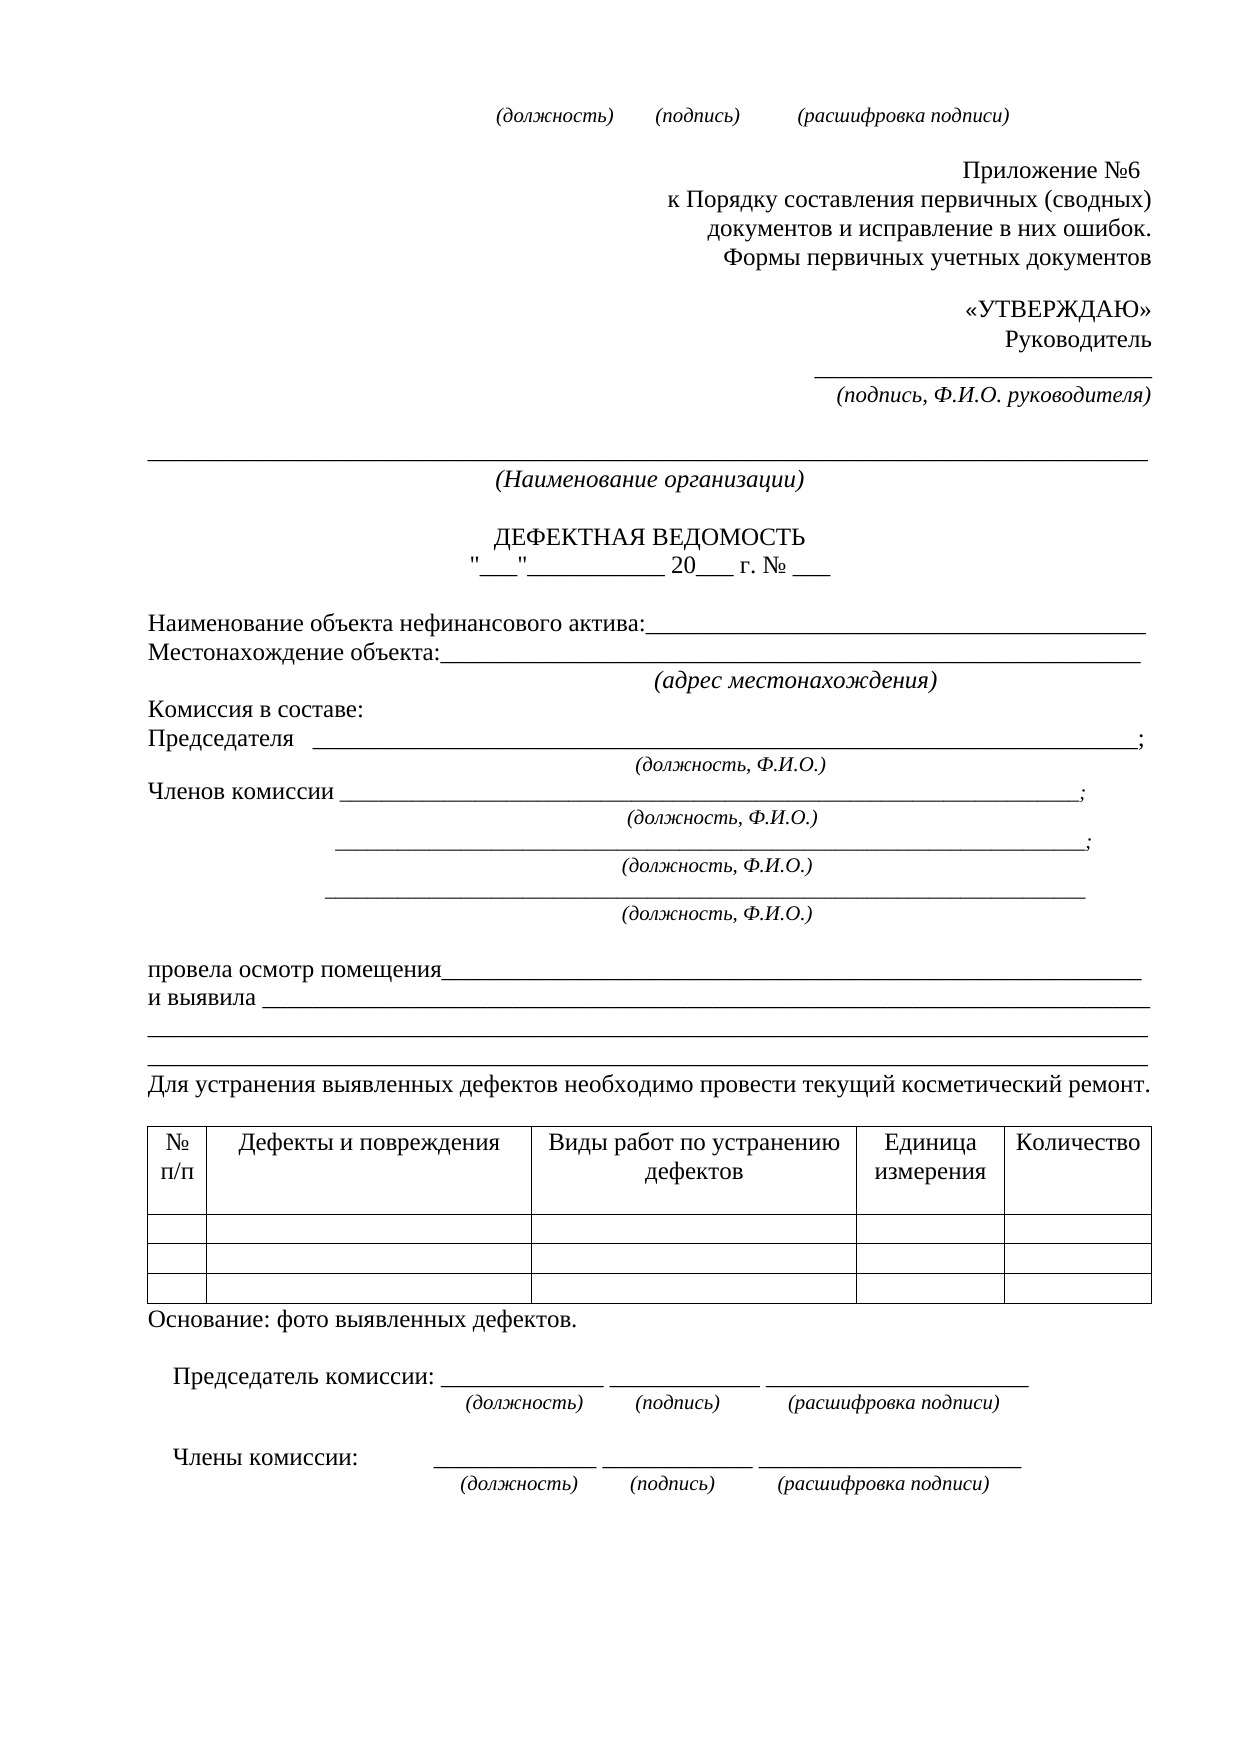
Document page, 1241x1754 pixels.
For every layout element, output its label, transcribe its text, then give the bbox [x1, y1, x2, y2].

table_header № п/п [148, 1127, 206, 1213]
text Члены комиссии: _____________ ____________ _____________________ [148, 1442, 1152, 1471]
table_cell [857, 1274, 1004, 1303]
text Местонахождение объекта:________________________________________________________ [148, 637, 1152, 666]
text Председателя __________________________________________________________________; [148, 723, 1152, 752]
text Основание: фото выявленных дефектов. [148, 1304, 1152, 1333]
text Руководитель [148, 324, 1152, 352]
text (должность, Ф.И.О.) [148, 901, 1152, 925]
text документов и исправление в них ошибок. [118, 213, 1152, 242]
text Приложение №6 [162, 156, 1143, 184]
text "___"___________ 20___ г. № ___ [148, 551, 1152, 579]
text Членов комиссии _______________________________________________________________________; [148, 776, 1152, 805]
text Председатель комиссии: _____________ ____________ _____________________ [148, 1361, 1152, 1390]
text (должность) (подпись) (расшифровка подписи) [148, 1390, 1152, 1414]
table_cell [207, 1244, 531, 1273]
table_cell [857, 1215, 1004, 1243]
text Формы первичных учетных документов [118, 242, 1152, 271]
text (должность, Ф.И.О.) [148, 805, 1152, 829]
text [162, 103, 1143, 127]
text (адрес местонахождения) [148, 666, 1152, 694]
text ___________________________ [148, 352, 1152, 381]
table_cell [1005, 1274, 1151, 1303]
table_cell [148, 1244, 206, 1273]
table_header Виды работ по устранению дефектов [532, 1127, 856, 1213]
text (Наименование организации) [148, 464, 1152, 493]
text (должность) (подпись) (расшифровка подписи) [148, 1471, 1152, 1495]
table_cell [1005, 1244, 1151, 1273]
text ________________________________________________________________________; [148, 829, 1152, 853]
text провела осмотр помещения________________________________________________________ [148, 954, 1152, 982]
text «УТВЕРЖДАЮ» [148, 294, 1152, 324]
table_cell [207, 1274, 531, 1303]
table_cell [148, 1215, 206, 1243]
text (должность, Ф.И.О.) [148, 853, 1152, 877]
text к Порядку составления первичных (сводных) [118, 184, 1152, 213]
table_cell [532, 1215, 856, 1243]
table_cell [532, 1274, 856, 1303]
text ДЕФЕКТНАЯ ВЕДОМОСТЬ [148, 522, 1152, 551]
text Комиссия в составе: [148, 694, 1152, 723]
text ________________________________________________________________________________ [148, 436, 1152, 464]
table_header Дефекты и повреждения [207, 1127, 531, 1213]
table_cell [207, 1215, 531, 1243]
table_cell [857, 1244, 1004, 1273]
text _________________________________________________________________________ [148, 877, 1152, 901]
table_cell [1005, 1215, 1151, 1243]
text Для устранения выявленных дефектов необходимо провести текущий косметический ремонт. [148, 1069, 1152, 1097]
text Наименование объекта нефинансового актива:________________________________________ [148, 608, 1152, 637]
table_header Единица измерения [857, 1127, 1004, 1213]
text ________________________________________________________________________________________________________________________________________________________________ [148, 1011, 1152, 1069]
table_header Количество [1005, 1127, 1151, 1213]
text и выявила _______________________________________________________________________ [148, 982, 1152, 1011]
table_cell [148, 1274, 206, 1303]
table_cell [532, 1244, 856, 1273]
text (должность, Ф.И.О.) [148, 752, 1152, 776]
text (подпись, Ф.И.О. руководителя) [148, 381, 1152, 408]
